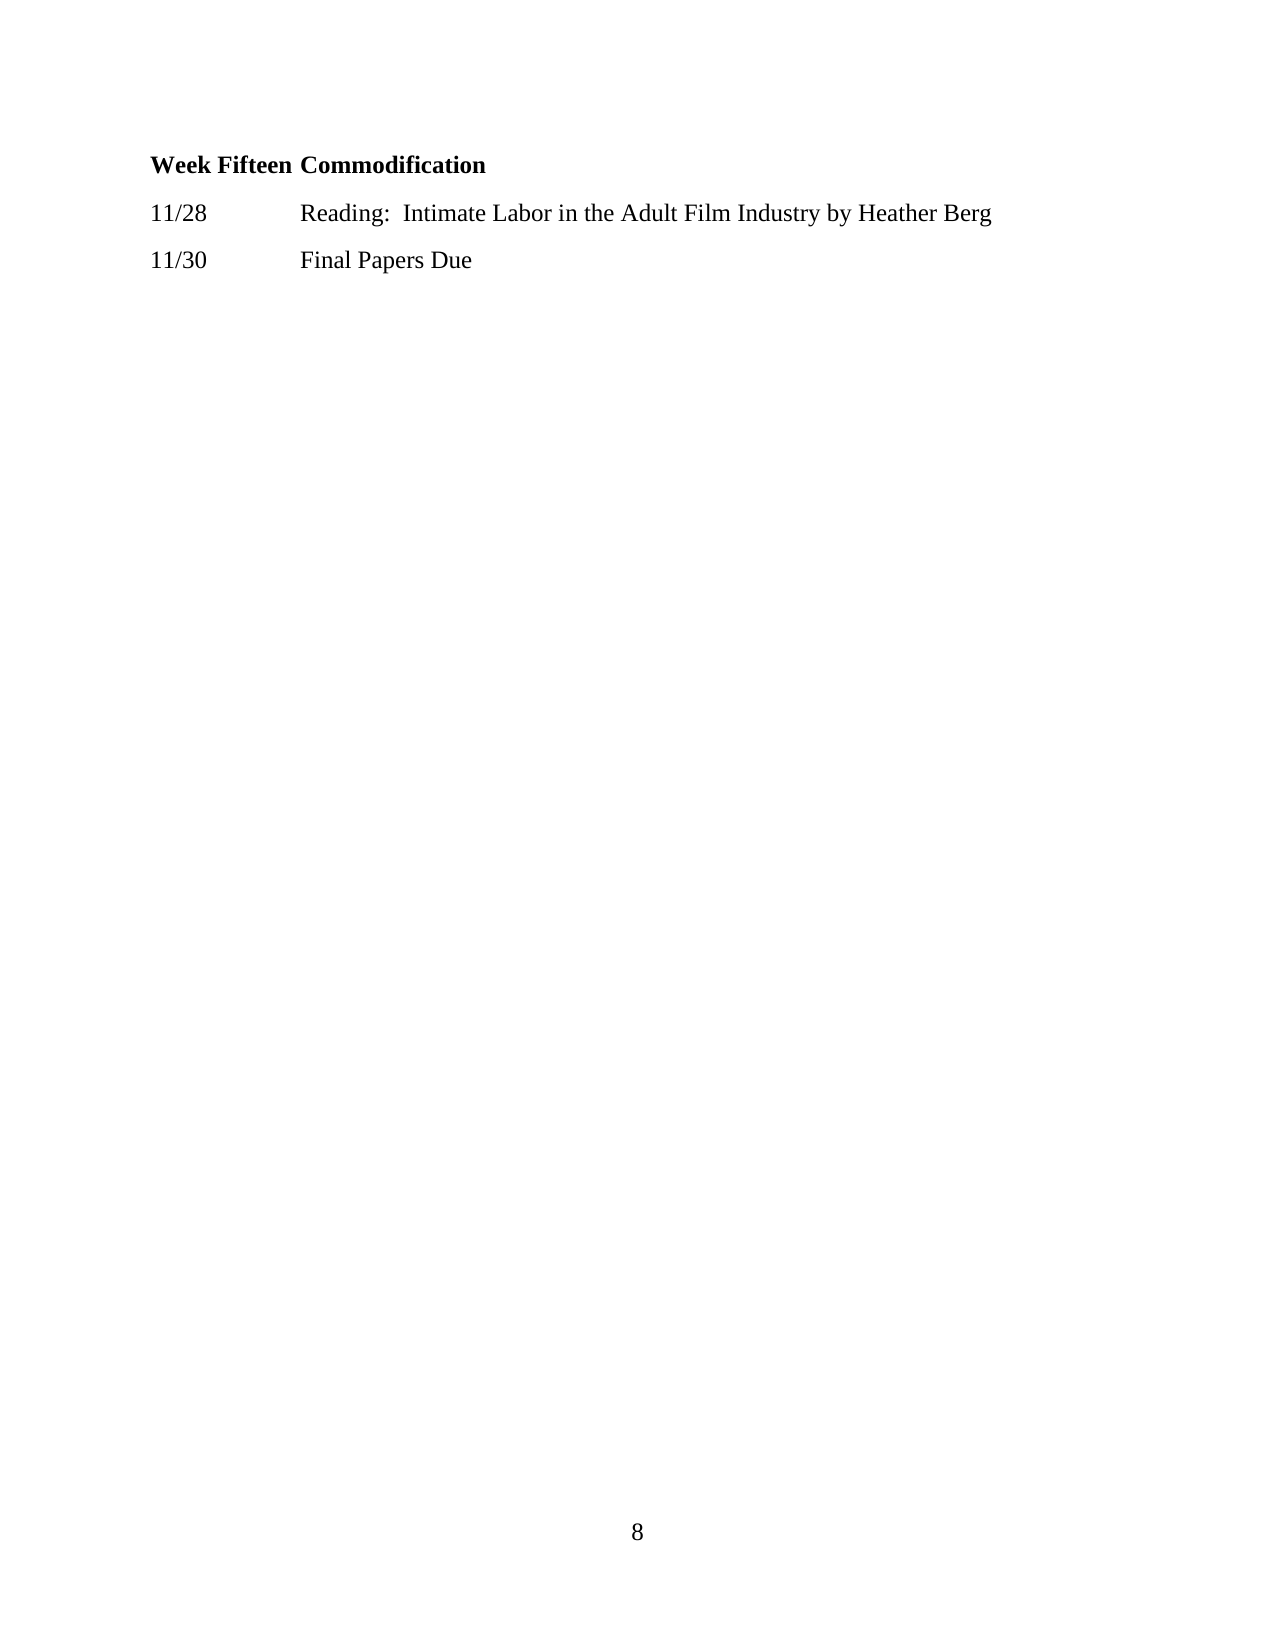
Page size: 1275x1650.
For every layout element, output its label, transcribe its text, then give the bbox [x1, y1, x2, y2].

text Week Fifteen Commodification [150, 150, 1125, 179]
text 11/30 Final Papers Due [150, 245, 1125, 274]
text 11/28 Reading: Intimate Labor in the Adult Film Industry by Heather Berg [150, 198, 1125, 226]
